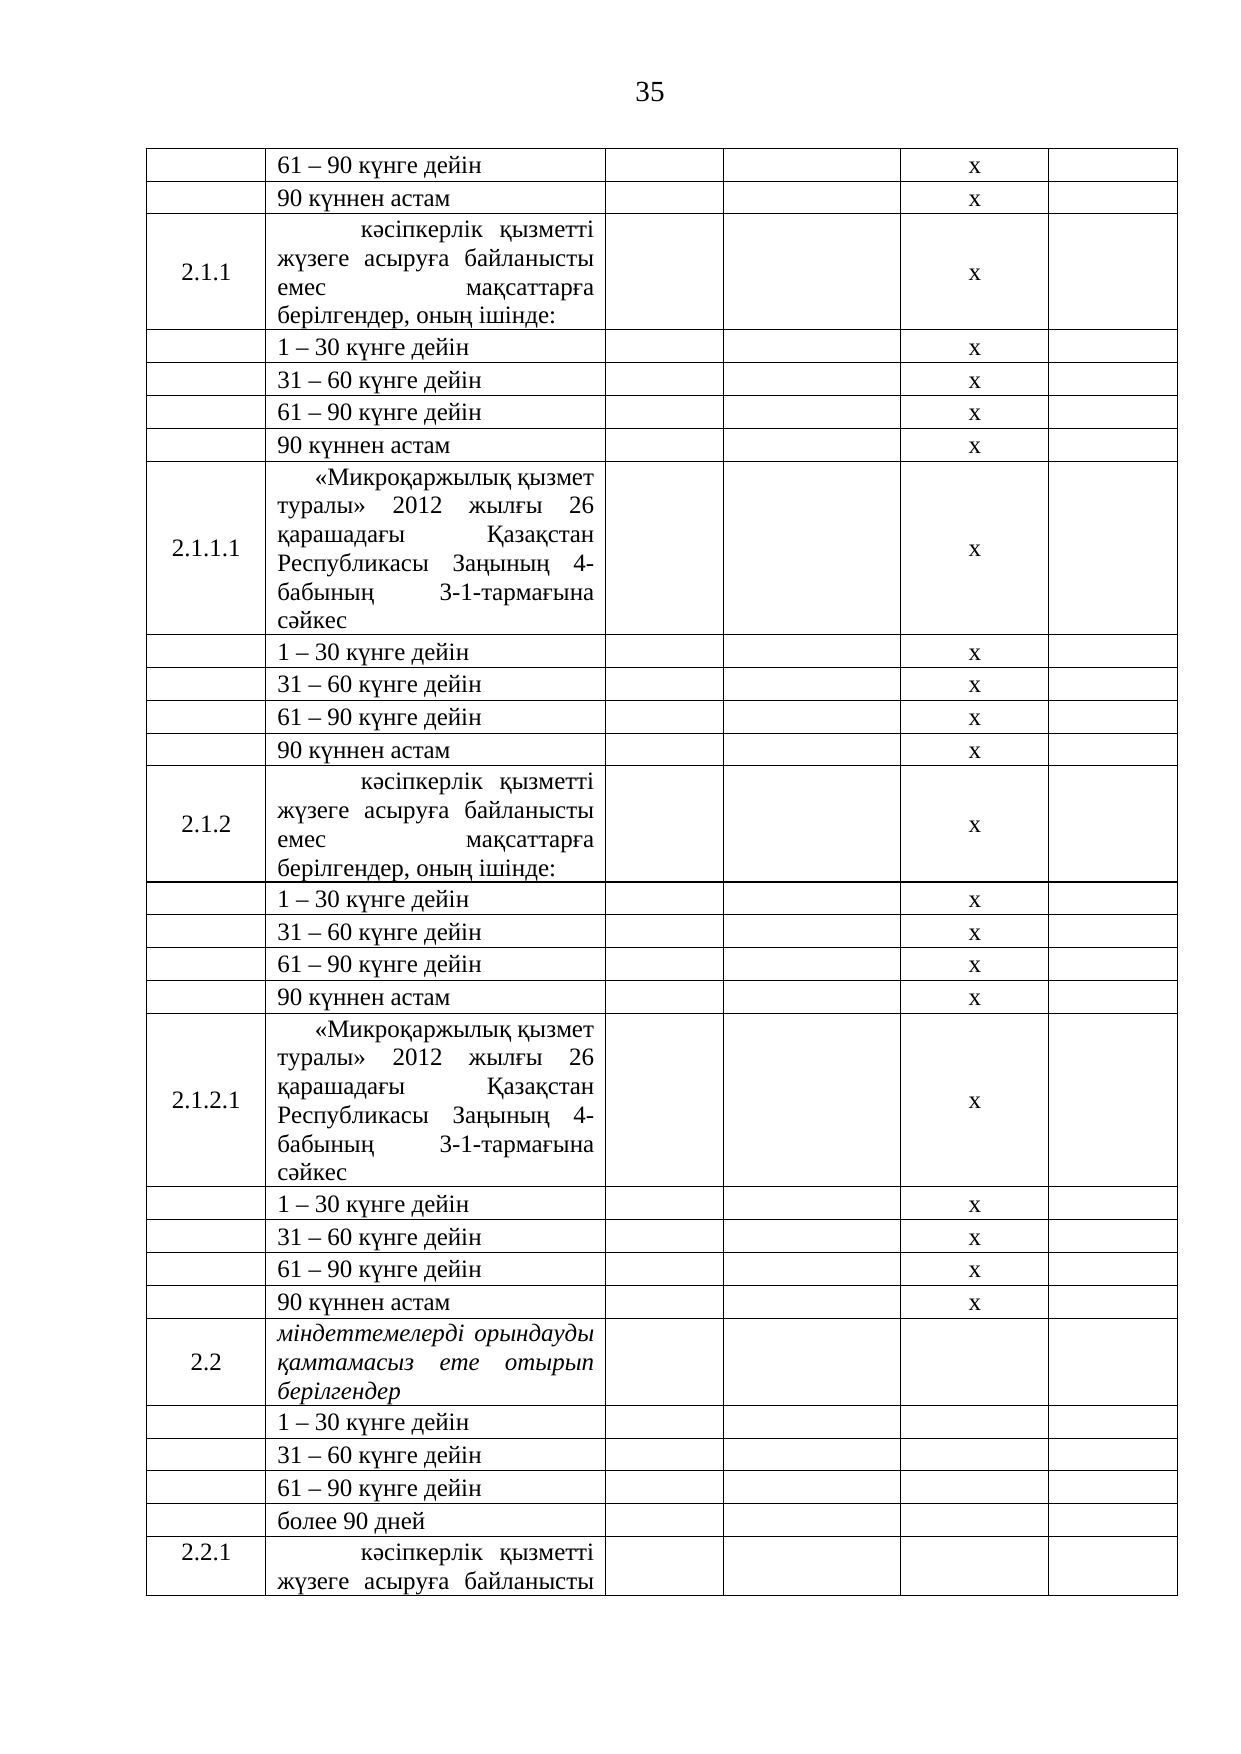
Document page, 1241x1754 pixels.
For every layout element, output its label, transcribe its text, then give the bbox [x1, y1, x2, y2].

table_cell 90 күннен астам [266, 981, 605, 1013]
table_cell [724, 1286, 900, 1317]
table_cell х [901, 1014, 1048, 1186]
table_cell 31 – 60 күнге дейін [266, 1220, 605, 1252]
table_cell 1 – 30 күнге дейін [266, 883, 605, 914]
table_cell [1049, 1220, 1177, 1252]
table_cell [1049, 948, 1177, 980]
table_cell 31 – 60 күнге дейін [266, 363, 605, 395]
table_cell [606, 981, 723, 1013]
table_cell [606, 1406, 723, 1438]
table_cell [606, 1286, 723, 1317]
table_cell [606, 915, 723, 947]
table_cell [606, 668, 723, 700]
table_cell [147, 1504, 265, 1536]
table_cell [266, 1537, 605, 1594]
table_cell [606, 948, 723, 980]
table_cell х [901, 948, 1048, 980]
table_cell [147, 149, 265, 181]
table_cell [724, 1319, 900, 1405]
table_cell х [901, 1220, 1048, 1252]
table_cell [724, 701, 900, 733]
table_cell [147, 668, 265, 700]
table_cell х [901, 668, 1048, 700]
table_cell [606, 1319, 723, 1405]
table_cell [147, 330, 265, 362]
table_cell [147, 1439, 265, 1470]
table_cell [724, 1253, 900, 1285]
table_cell [1049, 363, 1177, 395]
table_cell [606, 1537, 723, 1594]
table_cell 2.1.2.1 [147, 1014, 265, 1186]
table_cell 1 – 30 күнге дейін [266, 1406, 605, 1438]
table_cell х [901, 182, 1048, 213]
table_cell [606, 734, 723, 765]
table_cell [606, 1471, 723, 1503]
table_cell [724, 363, 900, 395]
table_cell кәсіпкерлік қызметті жүзеге асыруға байланысты емес мақсаттарға берілгендер, оның ішінде: [266, 766, 605, 881]
table_cell [724, 330, 900, 362]
table_cell 90 күннен астам [266, 1286, 605, 1317]
table_cell міндеттемелерді орындауды қамтамасыз ете отырып берілгендер [266, 1319, 605, 1405]
table_cell 31 – 60 күнге дейін [266, 915, 605, 947]
table_cell [901, 1537, 1048, 1594]
table_cell [606, 1253, 723, 1285]
table_cell [147, 1187, 265, 1219]
table_cell «Микроқаржылық қызмет туралы» 2012 жылғы 26 қарашадағы Қазақстан Республикасы Заңының 4-бабының 3-1-тармағына сәйкес [266, 462, 605, 634]
table_cell [724, 734, 900, 765]
table_cell х [901, 734, 1048, 765]
table_cell 2.1.1 [147, 214, 265, 329]
table_cell кәсіпкерлік қызметті жүзеге асыруға байланысты емес мақсаттарға берілгендер, оның ішінде: [266, 214, 605, 329]
table_cell [724, 149, 900, 181]
table_cell [606, 1439, 723, 1470]
table_cell [1049, 701, 1177, 733]
table_cell 61 – 90 күнге дейін [266, 1471, 605, 1503]
table_cell [147, 182, 265, 213]
table_cell [147, 915, 265, 947]
table_cell [1049, 1504, 1177, 1536]
table_cell х [901, 635, 1048, 667]
table_cell [901, 1439, 1048, 1470]
table_cell х [901, 429, 1048, 461]
table_cell [606, 1220, 723, 1252]
table_cell х [901, 701, 1048, 733]
table_cell [901, 1504, 1048, 1536]
table_cell 61 – 90 күнге дейін [266, 396, 605, 428]
table_cell [606, 1014, 723, 1186]
table_cell х [901, 462, 1048, 634]
table_cell [901, 1471, 1048, 1503]
table_cell х [901, 1187, 1048, 1219]
table_cell [147, 701, 265, 733]
table_cell [147, 734, 265, 765]
table_cell [1049, 1406, 1177, 1438]
table_cell х [901, 149, 1048, 181]
table_cell 2.1.2 [147, 766, 265, 881]
table_cell [1049, 883, 1177, 914]
table_cell [724, 1504, 900, 1536]
table_cell 61 – 90 күнге дейін [266, 149, 605, 181]
table_cell [1049, 330, 1177, 362]
table_cell х [901, 330, 1048, 362]
table_cell [147, 981, 265, 1013]
table_cell [724, 462, 900, 634]
table_cell [606, 182, 723, 213]
table_cell [1049, 149, 1177, 181]
table_cell [724, 635, 900, 667]
table_cell [1049, 915, 1177, 947]
table_cell [1049, 981, 1177, 1013]
table_cell [1049, 182, 1177, 213]
table_cell 31 – 60 күнге дейін [266, 668, 605, 700]
table_cell [606, 701, 723, 733]
table_cell 61 – 90 күнге дейін [266, 948, 605, 980]
table_cell х [901, 363, 1048, 395]
table_cell [147, 1286, 265, 1317]
table_cell [1049, 734, 1177, 765]
table_cell х [901, 214, 1048, 329]
table_cell х [901, 396, 1048, 428]
table_cell [1049, 1319, 1177, 1405]
table_cell [1049, 214, 1177, 329]
table_cell [1049, 1439, 1177, 1470]
table_cell «Микроқаржылық қызмет туралы» 2012 жылғы 26 қарашадағы Қазақстан Республикасы Заңының 4-бабының 3-1-тармағына сәйкес [266, 1014, 605, 1186]
table_cell [1049, 766, 1177, 881]
table_cell [901, 1406, 1048, 1438]
table_cell [724, 1014, 900, 1186]
table_cell [147, 635, 265, 667]
table_cell [724, 1220, 900, 1252]
table_cell [147, 1471, 265, 1503]
table_cell [724, 981, 900, 1013]
table_cell [724, 1439, 900, 1470]
table_cell [606, 1187, 723, 1219]
table_cell [606, 214, 723, 329]
table_cell 2.2 [147, 1319, 265, 1405]
table_cell [724, 1406, 900, 1438]
table_cell [724, 766, 900, 881]
table_cell х [901, 1286, 1048, 1317]
table_cell [606, 883, 723, 914]
table_cell [606, 363, 723, 395]
table_cell [606, 635, 723, 667]
table_cell [147, 363, 265, 395]
table_cell [1049, 668, 1177, 700]
table_cell 1 – 30 күнге дейін [266, 635, 605, 667]
table_cell [724, 1187, 900, 1219]
table_cell [724, 948, 900, 980]
table_cell [606, 766, 723, 881]
table_cell 61 – 90 күнге дейін [266, 701, 605, 733]
table_cell [606, 462, 723, 634]
table_cell [1049, 396, 1177, 428]
table_cell [724, 1537, 900, 1594]
table_cell 31 – 60 күнге дейін [266, 1439, 605, 1470]
table_cell [147, 1406, 265, 1438]
table_cell [1049, 1014, 1177, 1186]
table_cell [147, 1253, 265, 1285]
table_cell [901, 1319, 1048, 1405]
table_cell [724, 182, 900, 213]
table_cell [147, 883, 265, 914]
table_cell [1049, 429, 1177, 461]
table_cell [724, 396, 900, 428]
table_cell [1049, 635, 1177, 667]
table_cell [606, 1504, 723, 1536]
table_cell [147, 396, 265, 428]
table_cell [724, 214, 900, 329]
table_cell 1 – 30 күнге дейін [266, 330, 605, 362]
table_cell х [901, 915, 1048, 947]
table_cell [1049, 1253, 1177, 1285]
table_cell [724, 1471, 900, 1503]
table_cell 61 – 90 күнге дейін [266, 1253, 605, 1285]
table_cell [606, 330, 723, 362]
table_cell [606, 149, 723, 181]
table_cell [724, 883, 900, 914]
table_cell [1049, 1286, 1177, 1317]
table_cell 2.1.1.1 [147, 462, 265, 634]
table_cell [147, 1220, 265, 1252]
table_cell 2.2.1 [147, 1537, 265, 1594]
table_cell [606, 396, 723, 428]
table_cell х [901, 883, 1048, 914]
table_cell х [901, 766, 1048, 881]
table_cell [1049, 462, 1177, 634]
table_cell [1049, 1187, 1177, 1219]
table_cell [606, 429, 723, 461]
table_cell [724, 668, 900, 700]
table_cell [724, 429, 900, 461]
table_cell [724, 915, 900, 947]
table_cell 90 күннен астам [266, 734, 605, 765]
table_cell [147, 948, 265, 980]
table_cell 90 күннен астам [266, 429, 605, 461]
table_cell более 90 дней [266, 1504, 605, 1536]
table_cell [1049, 1537, 1177, 1594]
table_cell 90 күннен астам [266, 182, 605, 213]
table_cell х [901, 981, 1048, 1013]
table_cell [1049, 1471, 1177, 1503]
table_cell 1 – 30 күнге дейін [266, 1187, 605, 1219]
table_cell [147, 429, 265, 461]
table_cell х [901, 1253, 1048, 1285]
